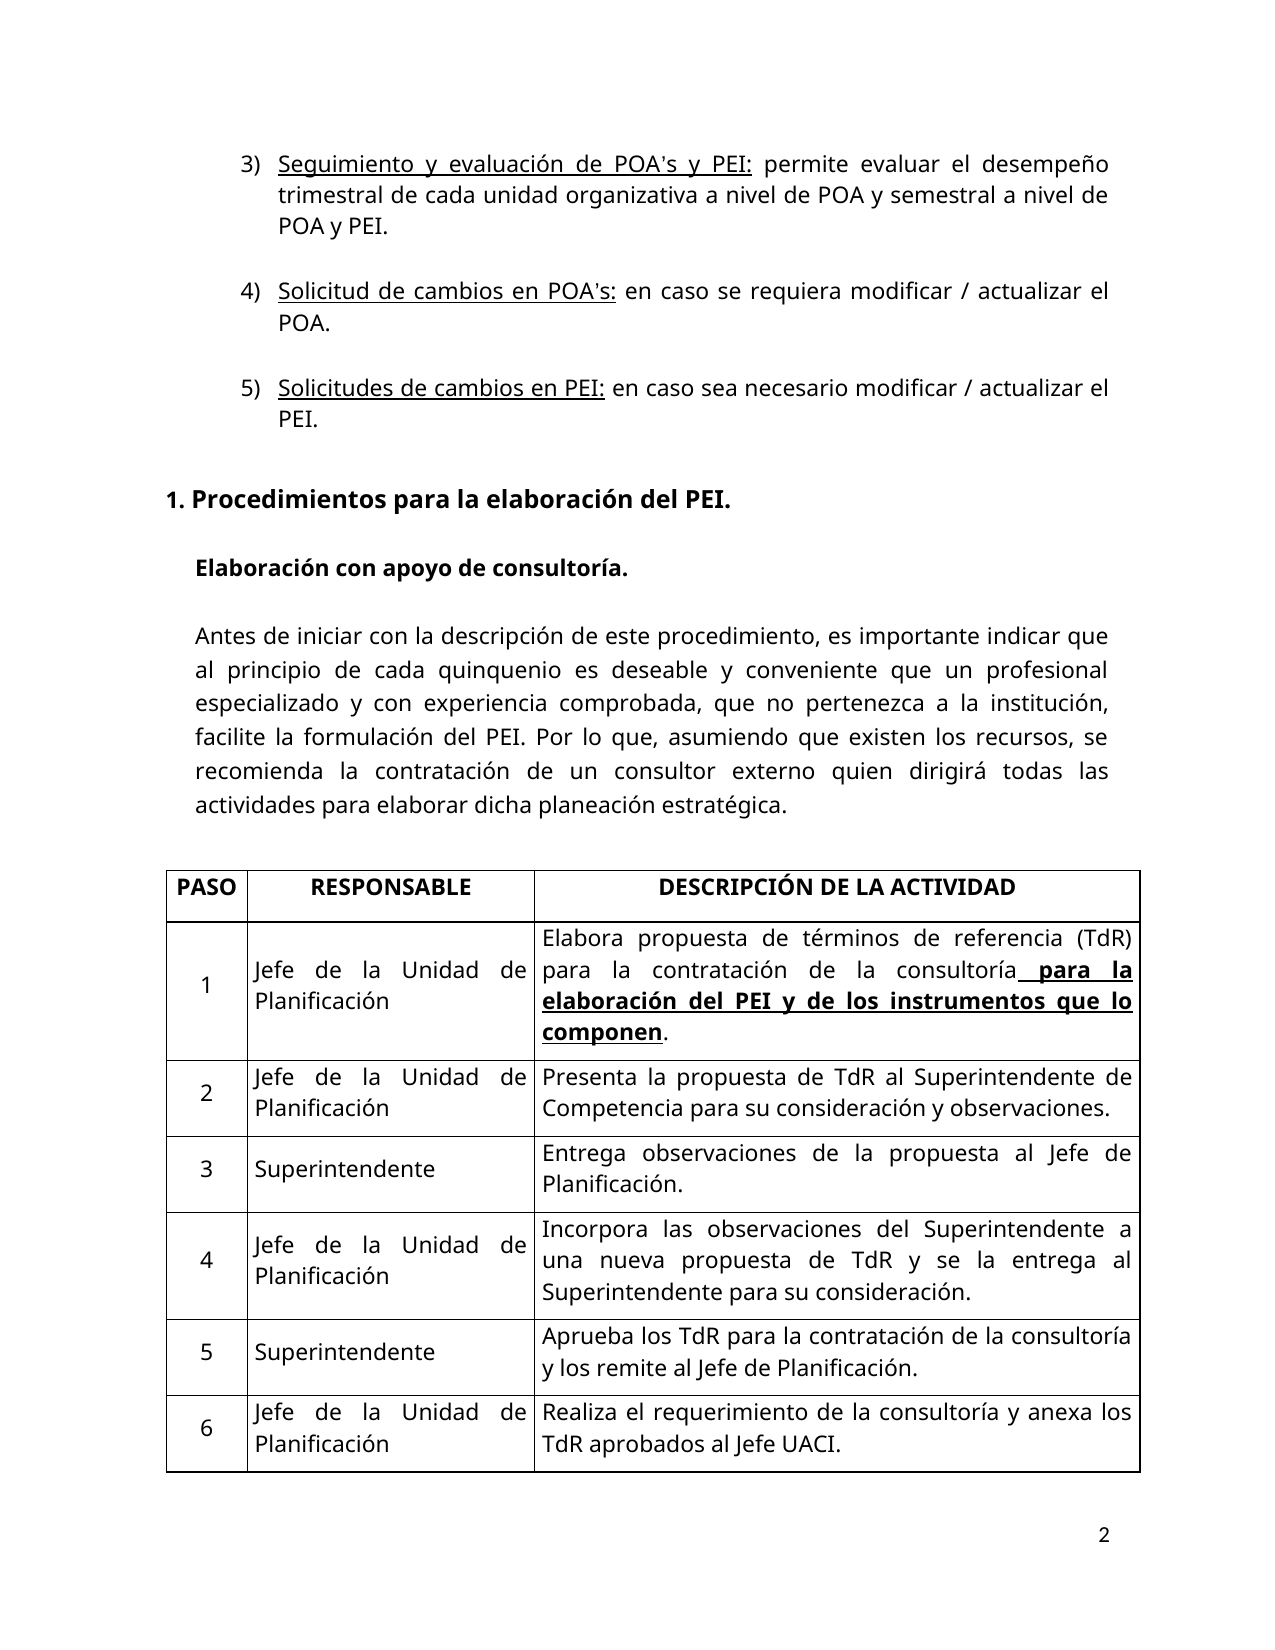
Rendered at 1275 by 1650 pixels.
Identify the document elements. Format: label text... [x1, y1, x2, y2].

table_cell Jefe de la Unidad de Planificación [248, 923, 534, 1060]
table_cell Jefe de la Unidad de Planificación [248, 1396, 534, 1471]
table_cell Superintendente [248, 1320, 534, 1395]
table_header RESPONSABLE [248, 871, 534, 921]
table_cell Realiza el requerimiento de la consultoría y anexa los TdR aprobados al Jefe UACI. [535, 1396, 1139, 1471]
subtitle 1. Procedimientos para la elaboración del PEI. [165, 482, 1109, 516]
table_cell 2 [167, 1061, 247, 1136]
table_cell Superintendente [248, 1137, 534, 1212]
table_cell Presenta la propuesta de TdR al Superintendente de Competencia para su consideración y observaciones. [535, 1061, 1139, 1136]
list Seguimiento y evaluación de POA’s y PEI: permite evaluar el desempeño trimestral de cada unidad organizativa a nivel de POA y semestral a nivel de POA y PEI. [240, 148, 1109, 241]
table_header PASO [167, 871, 247, 921]
table_cell 4 [167, 1213, 247, 1319]
table_cell Jefe de la Unidad de Planificación [248, 1061, 534, 1136]
list Antes de iniciar con la descripción de este procedimiento, es importante indicar que al principio de cada quinquenio es deseable y conveniente que un profesional especializado y con experiencia comprobada, que no pertenezca a la institución, facilite la formulación del PEI. Por lo que, asumiendo que existen los recursos, se recomienda la contratación de un consultor externo quien dirigirá todas las actividades para elaborar dicha planeación estratégica. [195, 620, 1109, 820]
table_cell 1 [167, 923, 247, 1060]
list Solicitudes de cambios en PEI: en caso sea necesario modificar / actualizar el PEI. [240, 371, 1109, 434]
table_cell Elabora propuesta de términos de referencia (TdR) para la contratación de la consultoría para la elaboración del PEI y de los instrumentos que lo componen. [535, 923, 1139, 1060]
table_cell Aprueba los TdR para la contratación de la consultoría y los remite al Jefe de Planificación. [535, 1320, 1139, 1395]
table_cell Jefe de la Unidad de Planificación [248, 1213, 534, 1319]
list Elaboración con apoyo de consultoría. [165, 552, 1109, 584]
table_header DESCRIPCIÓN DE LA ACTIVIDAD [535, 871, 1139, 921]
table_cell Entrega observaciones de la propuesta al Jefe de Planificación. [535, 1137, 1139, 1212]
table_cell 3 [167, 1137, 247, 1212]
table_cell 6 [167, 1396, 247, 1471]
list Solicitud de cambios en POA’s: en caso se requiera modificar / actualizar el POA. [240, 275, 1109, 338]
table_cell 5 [167, 1320, 247, 1395]
table_cell Incorpora las observaciones del Superintendente a una nueva propuesta de TdR y se la entrega al Superintendente para su consideración. [535, 1213, 1139, 1319]
